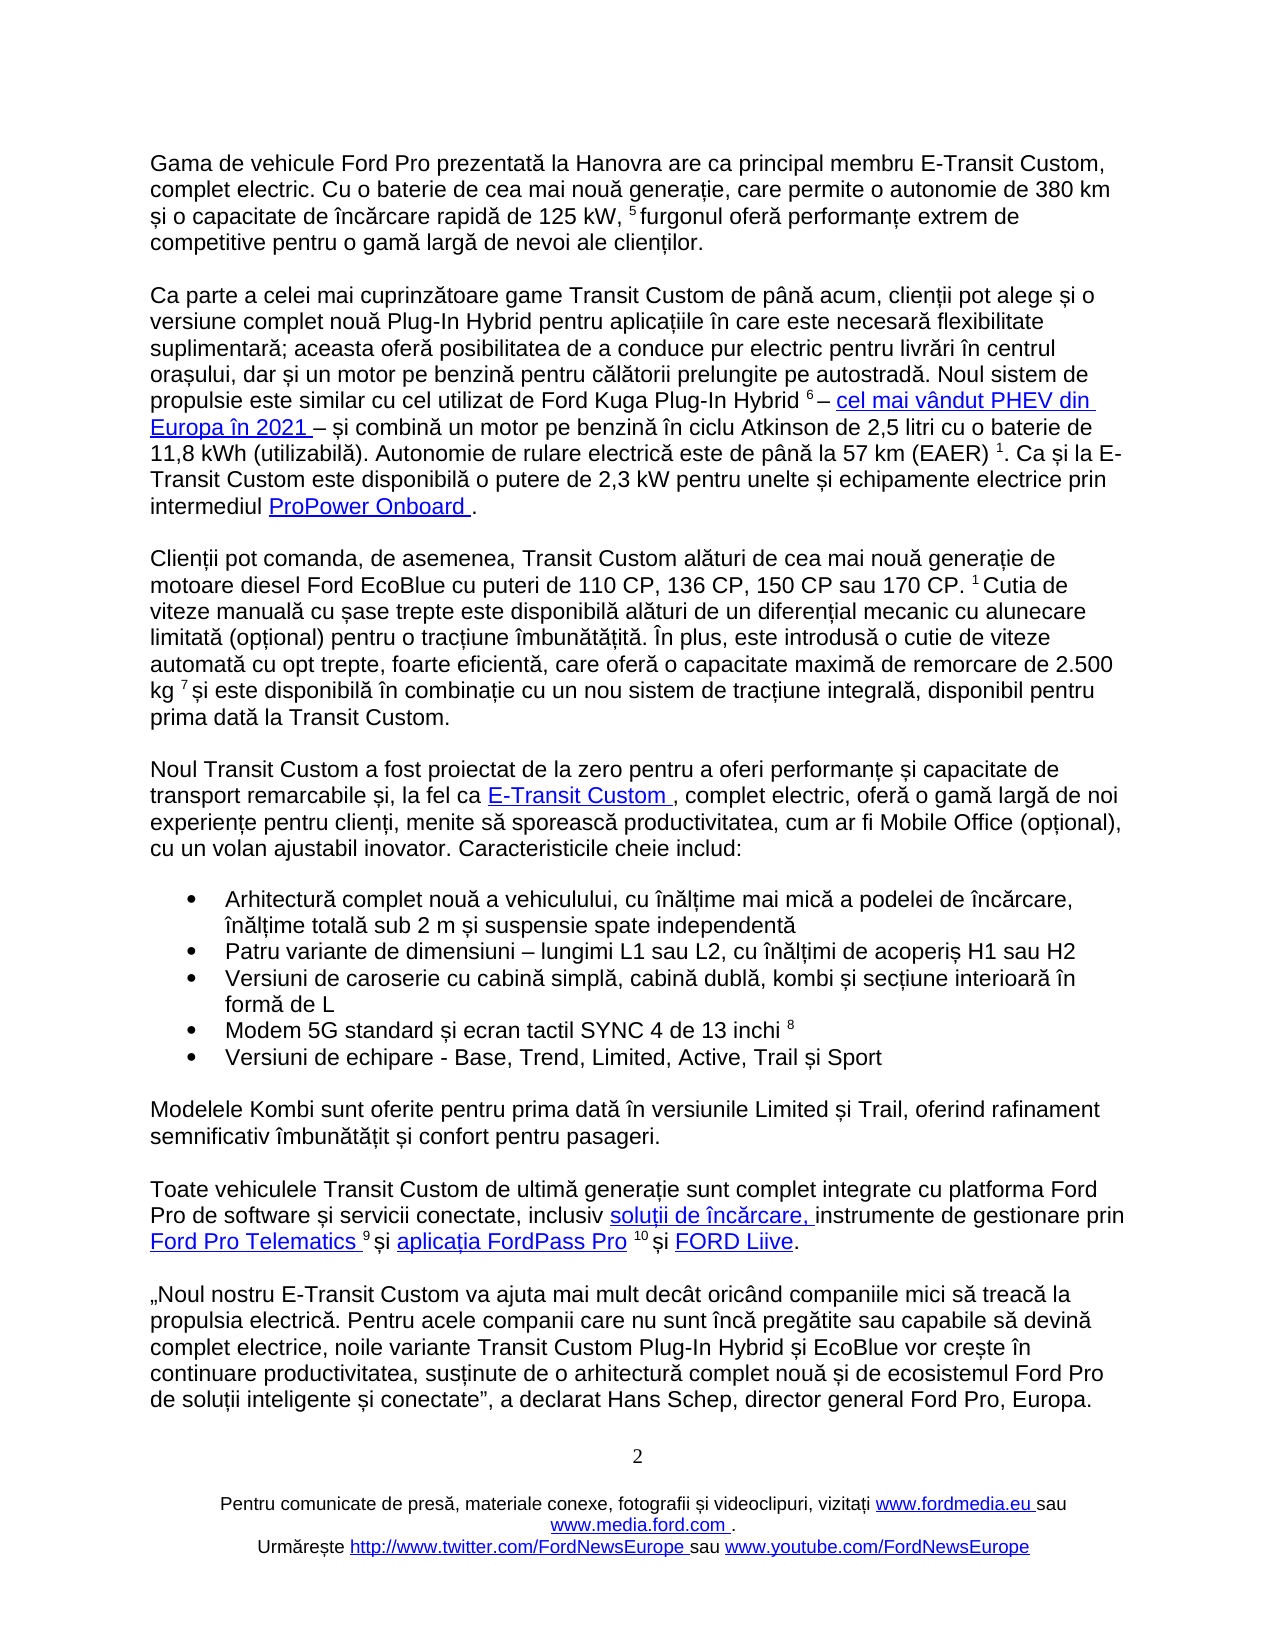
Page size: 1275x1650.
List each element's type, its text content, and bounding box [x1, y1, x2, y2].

list Arhitectură complet nouă a vehiculului, cu înălțime mai mică a podelei de încărcare, înălțime totală sub 2 m și suspensie spate independentă [187, 886, 1125, 938]
list Versiuni de echipare - Base, Trend, Limited, Active, Trail și Sport [187, 1044, 1125, 1070]
text Noul Transit Custom a fost proiectat de la zero pentru a oferi performanțe și capacitate de transport remarcabile și, la fel ca E-Transit Custom , complet electric, oferă o gamă largă de noi experiențe pentru clienți, menite să sporească productivitatea, cum ar fi Mobile Office (opțional), cu un volan ajustabil inovator. Caracteristicile cheie includ: [150, 756, 1125, 886]
text Toate vehiculele Transit Custom de ultimă generație sunt complet integrate cu platforma Ford Pro de software și servicii conectate, inclusiv soluții de încărcare, instrumente de gestionare prin Ford Pro Telematics 9 și aplicația FordPass Pro 10 și FORD Liive. [150, 1176, 1125, 1254]
list Patru variante de dimensiuni – lungimi L1 sau L2, cu înălțimi de acoperiș H1 sau H2 [187, 938, 1125, 965]
list Modem 5G standard și ecran tactil SYNC 4 de 13 inchi 8 [187, 1017, 1125, 1044]
list Versiuni de caroserie cu cabină simplă, cabină dublă, kombi și secțiune interioară în formă de L [187, 965, 1125, 1017]
text Gama de vehicule Ford Pro prezentată la Hanovra are ca principal membru E-Transit Custom, complet electric. Cu o baterie de cea mai nouă generație, care permite o autonomie de 380 km și o capacitate de încărcare rapidă de 125 kW, 5 furgonul oferă performanțe extrem de competitive pentru o gamă largă de nevoi ale clienților. [150, 150, 1125, 255]
text Clienții pot comanda, de asemenea, Transit Custom alături de cea mai nouă generație de motoare diesel Ford EcoBlue cu puteri de 110 CP, 136 CP, 150 CP sau 170 CP. 1 Cutia de viteze manuală cu șase trepte este disponibilă alături de un diferențial mecanic cu alunecare limitată (opțional) pentru o tracțiune îmbunătățită. În plus, este introdusă o cutie de viteze automată cu opt trepte, foarte eficientă, care oferă o capacitate maximă de remorcare de 2.500 kg 7 și este disponibilă în combinație cu un nou sistem de tracțiune integrală, disponibil pentru prima dată la Transit Custom. [150, 545, 1125, 730]
text Ca parte a celei mai cuprinzătoare game Transit Custom de până acum, clienții pot alege și o versiune complet nouă Plug-In Hybrid pentru aplicațiile în care este necesară flexibilitate suplimentară; aceasta oferă posibilitatea de a conduce pur electric pentru livrări în centrul orașului, dar și un motor pe benzină pentru călătorii prelungite pe autostradă. Noul sistem de propulsie este similar cu cel utilizat de Ford Kuga Plug-In Hybrid 6 – cel mai vândut PHEV din Europa în 2021 – și combină un motor pe benzină în ciclu Atkinson de 2,5 litri cu o baterie de 11,8 kWh (utilizabilă). Autonomie de rulare electrică este de până la 57 km (EAER) 1. Ca și la E-Transit Custom este disponibilă o putere de 2,3 kW pentru unelte și echipamente electrice prin intermediul ProPower Onboard . [150, 282, 1125, 519]
text „Noul nostru E-Transit Custom va ajuta mai mult decât oricând companiile mici să treacă la propulsia electrică. Pentru acele companii care nu sunt încă pregătite sau capabile să devină complet electrice, noile variante Transit Custom Plug-In Hybrid și EcoBlue vor crește în continuare productivitatea, susținute de o arhitectură complet nouă și de ecosistemul Ford Pro de soluții inteligente și conectate”, a declarat Hans Schep, director general Ford Pro, Europa. [150, 1281, 1125, 1413]
text Modelele Kombi sunt oferite pentru prima dată în versiunile Limited și Trail, oferind rafinament semnificativ îmbunătățit și confort pentru pasageri. [150, 1096, 1125, 1149]
